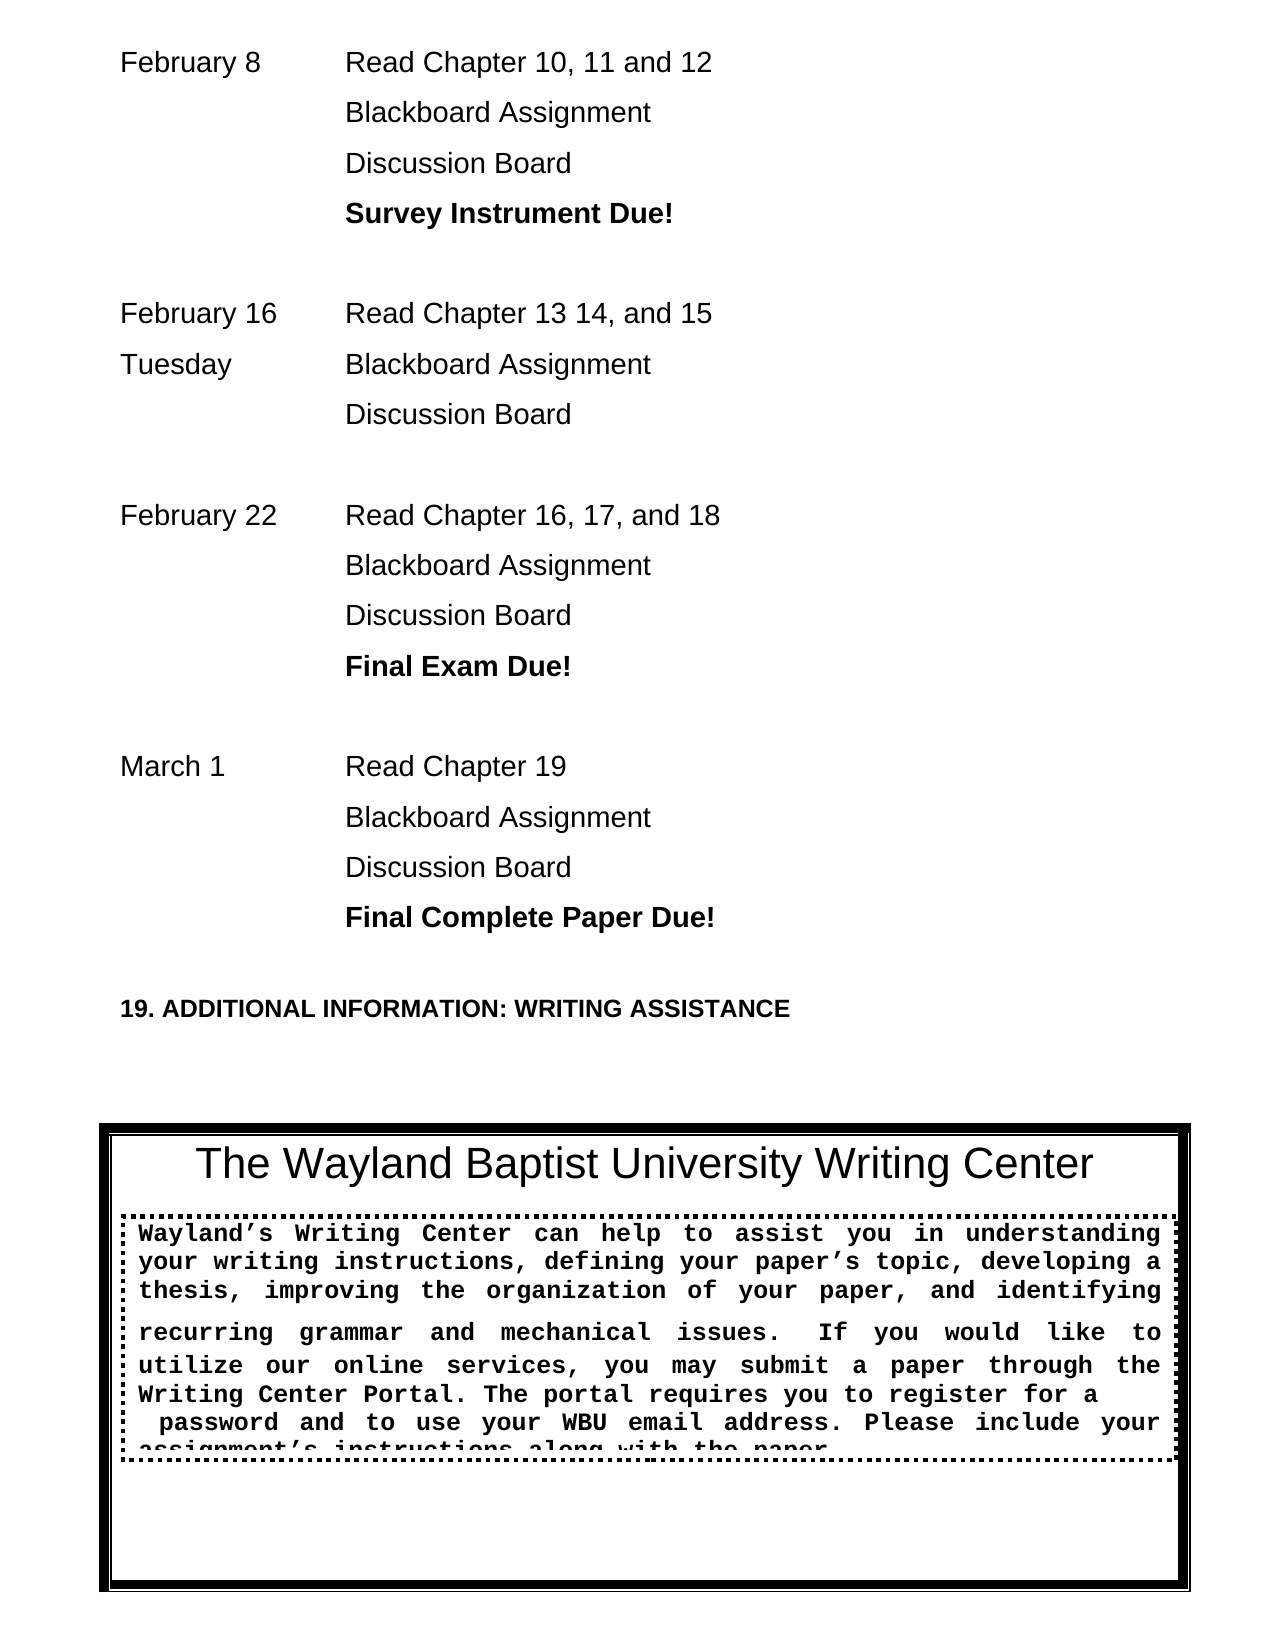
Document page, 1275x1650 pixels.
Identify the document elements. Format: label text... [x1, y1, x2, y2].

text February 22 Read Chapter 16, 17, and 18 [120, 498, 1170, 531]
text Discussion Board [270, 850, 1170, 883]
text Blackboard Assignment [270, 800, 1170, 833]
text The Wayland Baptist University Writing Center [112, 1136, 1178, 1188]
text Final Complete Paper Due! [120, 900, 1170, 934]
text March 1 Read Chapter 19 [120, 749, 1170, 783]
text Discussion Board [120, 397, 1170, 431]
text February 16 Read Chapter 13 14, and 15 [120, 297, 1170, 330]
text Blackboard Assignment [270, 95, 1170, 129]
text Survey Instrument Due! [120, 196, 1170, 229]
text Blackboard Assignment [270, 548, 1170, 582]
text February 8 Read Chapter 10, 11 and 12 [120, 45, 1170, 78]
subtitle 19. ADDITIONAL INFORMATION: WRITING ASSISTANCE [120, 994, 1170, 1022]
text Tuesday Blackboard Assignment [120, 347, 1170, 380]
text Final Exam Due! [270, 649, 1170, 682]
text Discussion Board [120, 598, 1170, 632]
text Discussion Board [120, 146, 1170, 179]
